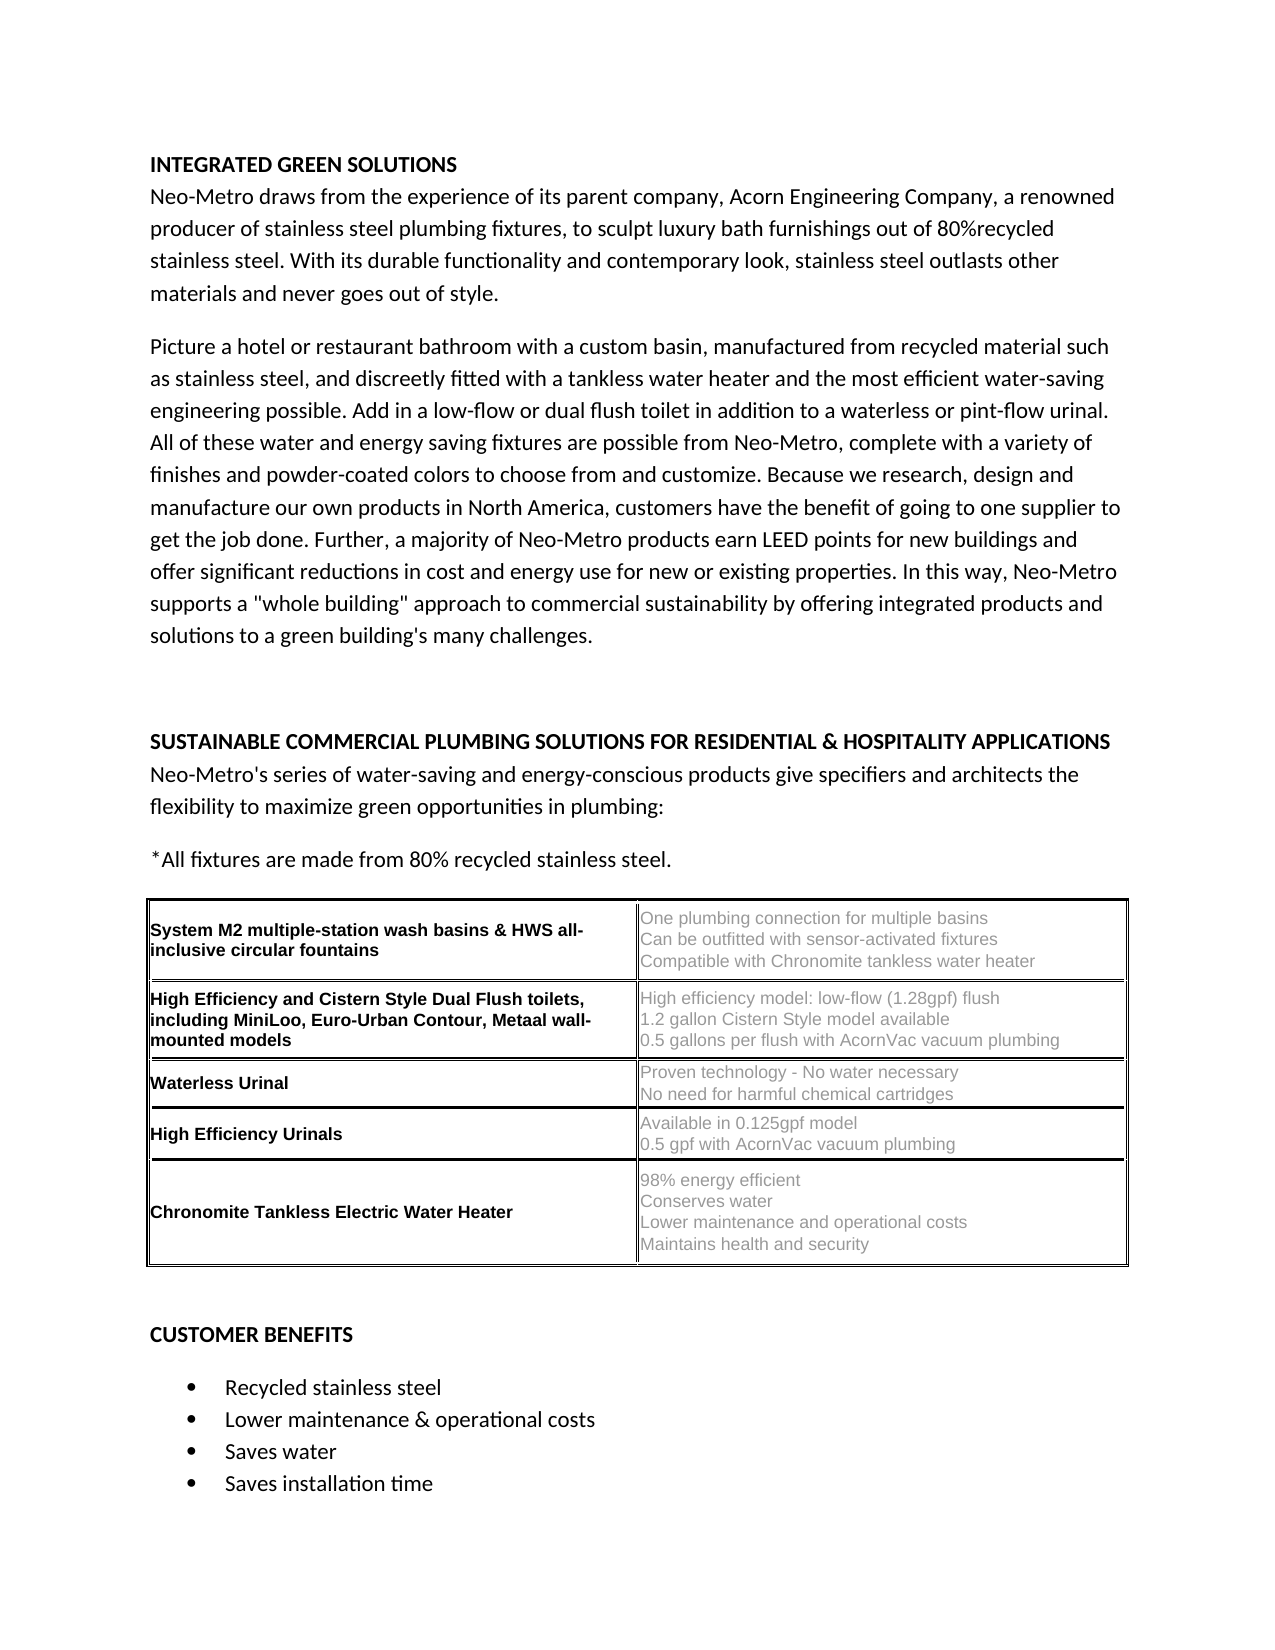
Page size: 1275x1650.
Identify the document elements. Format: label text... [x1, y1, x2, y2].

table_cell High efficiency model: low-flow (1.28gpf) flush 1.2 gallon Cistern Style model available 0.5 gallons per flush with AcornVac vacuum plumbing [639, 979, 1126, 1057]
table_cell High Efficiency Urinals [150, 1106, 636, 1158]
table_cell Chronomite Tankless Electric Water Heater [148, 1158, 638, 1263]
table_cell High Efficiency and Cistern Style Dual Flush toilets, including MiniLoo, Euro-Urban Contour, Metaal wall-mounted models [150, 979, 636, 1057]
list Saves installation time [187, 1469, 1125, 1497]
table_cell Available in 0.125gpf model 0.5 gpf with AcornVac vacuum plumbing [639, 1106, 1126, 1158]
list Lower maintenance & operational costs [187, 1405, 1125, 1433]
text SUSTAINABLE COMMERCIAL PLUMBING SOLUTIONS FOR RESIDENTIAL & HOSPITALITY APPLICATIONS Neo-Metro's series of water-saving and energy-conscious products give specifiers and architects the flexibility to maximize green opportunities in plumbing: [150, 727, 1125, 820]
list Saves water [187, 1437, 1125, 1465]
text CUSTOMER BENEFITS [150, 1320, 1125, 1348]
table_header System M2 multiple-station wash basins & HWS all-inclusive circular fountains [150, 901, 638, 978]
list Recycled stainless steel [187, 1373, 1125, 1401]
text INTEGRATED GREEN SOLUTIONS Neo-Metro draws from the experience of its parent company, Acorn Engineering Company, a renowned producer of stainless steel plumbing fixtures, to sculpt luxury bath furnishings out of 80%recycled stainless steel. With its durable functionality and contemporary look, stainless steel outlasts other materials and never goes out of style. [150, 150, 1125, 307]
table_cell 98% energy efficient Conserves water Lower maintenance and operational costs Maintains health and security [638, 1158, 1127, 1263]
table_cell Waterless Urinal [150, 1057, 636, 1106]
text Picture a hotel or restaurant bathroom with a custom basin, manufactured from recycled material such as stainless steel, and discreetly fitted with a tankless water heater and the most efficient water-saving engineering possible. Add in a low-flow or dual flush toilet in addition to a waterless or pint-flow urinal. All of these water and energy saving fixtures are possible from Neo-Metro, complete with a variety of finishes and powder-coated colors to choose from and customize. Because we research, design and manufacture our own products in North America, customers have the benefit of going to one supplier to get the job done. Further, a majority of Neo-Metro products earn LEED points for new buildings and offer significant reductions in cost and energy use for new or existing properties. In this way, Neo-Metro supports a "whole building" approach to commercial sustainability by offering integrated products and solutions to a green building's many challenges. [150, 332, 1125, 649]
table_header One plumbing connection for multiple basins Can be outfitted with sensor-activated fixtures Compatible with Chronomite tankless water heater [638, 901, 1126, 978]
text *All fixtures are made from 80% recycled stainless steel. [150, 845, 1125, 873]
table_cell Proven technology - No water necessary No need for harmful chemical cartridges [639, 1057, 1126, 1106]
